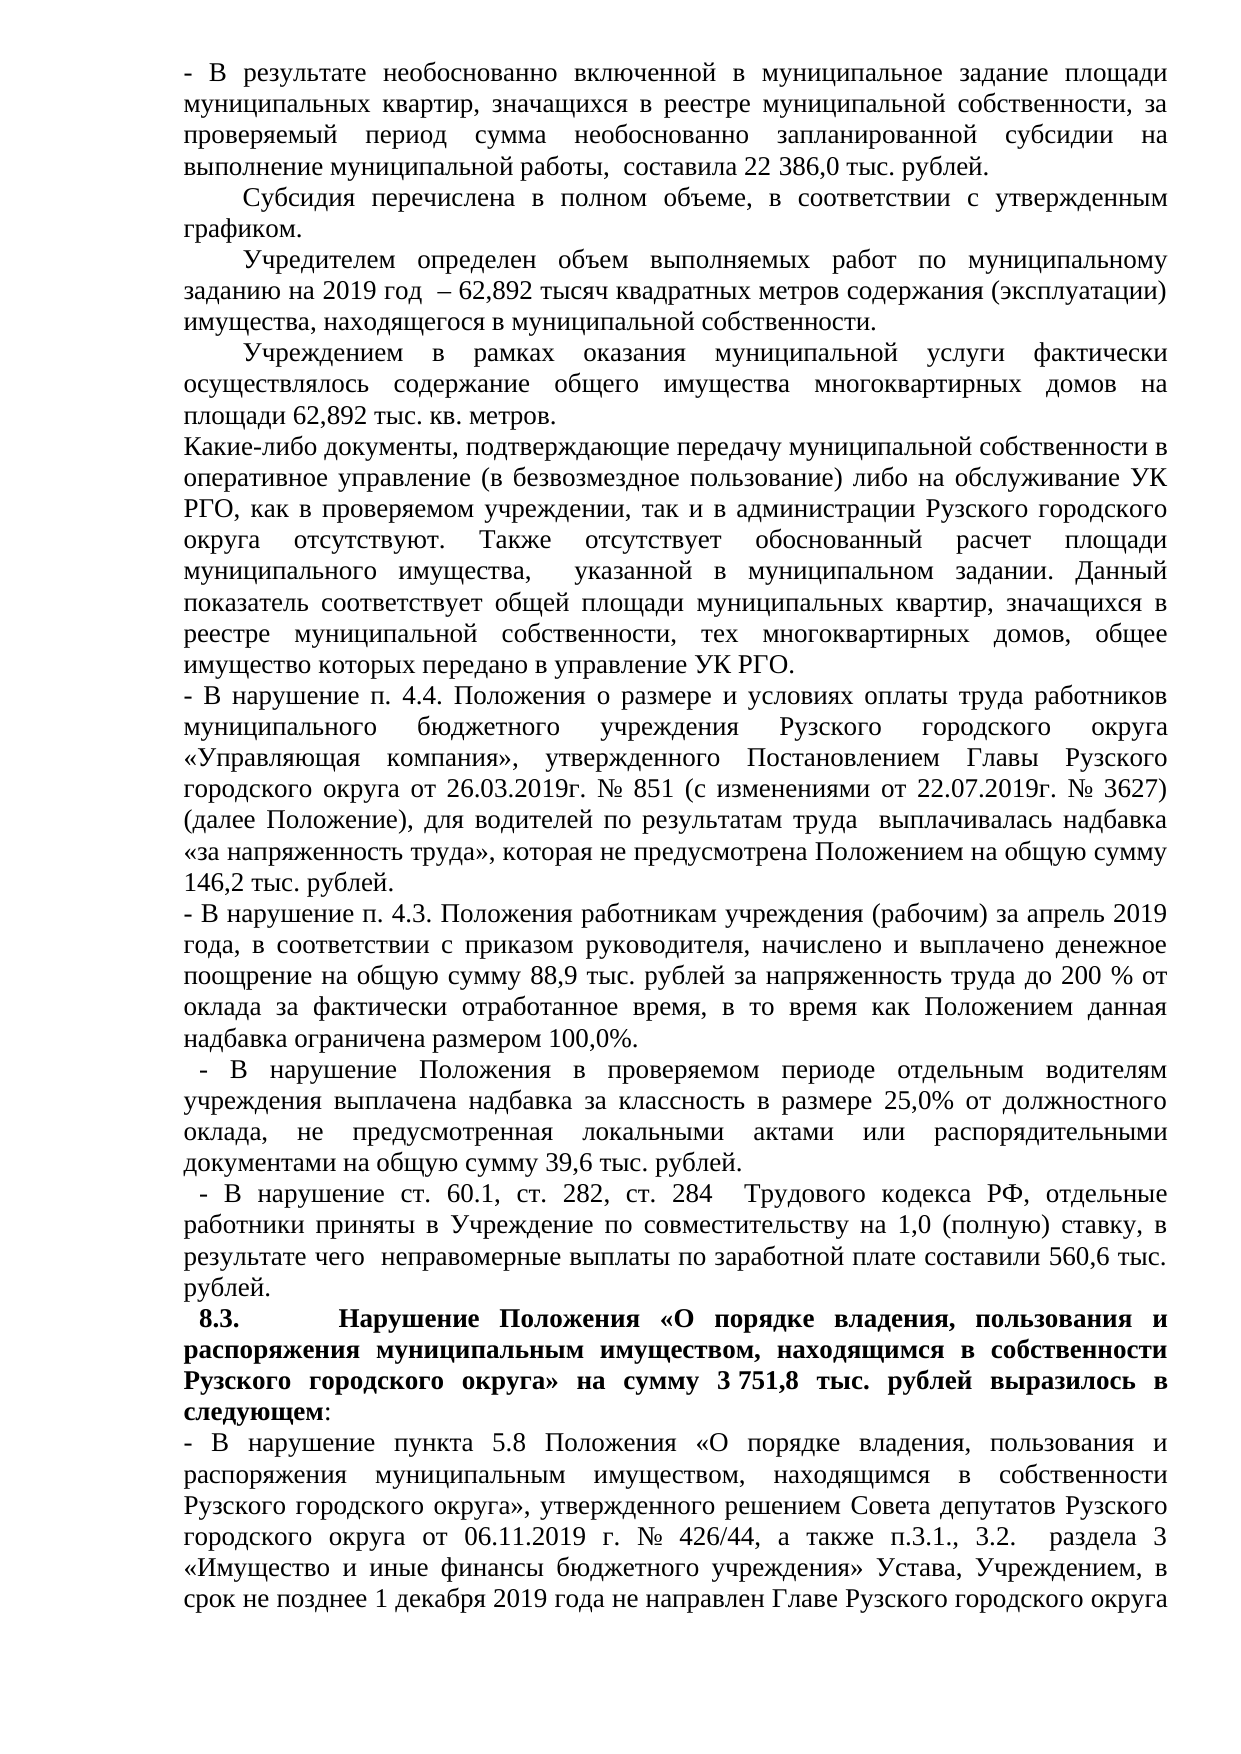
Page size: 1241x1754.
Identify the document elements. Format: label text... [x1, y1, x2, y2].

text - В результате необоснованно включенной в муниципальное задание площади муниципальных квартир, значащихся в реестре муниципальной собственности, за проверяемый период сумма необоснованно запланированной субсидии на выполнение муниципальной работы, составила 22 386,0 тыс. рублей. [183, 56, 1169, 181]
text Субсидия перечислена в полном объеме, в соответствии с утвержденным графиком. [183, 181, 1169, 243]
text - В нарушение ст. 60.1, ст. 282, ст. 284 Трудового кодекса РФ, отдельные работники приняты в Учреждение по совместительству на 1,0 (полную) ставку, в результате чего неправомерные выплаты по заработной плате составили 560,6 тыс. рублей. [183, 1177, 1169, 1302]
text - В нарушение Положения в проверяемом периоде отдельным водителям учреждения выплачена надбавка за классность в размере 25,0% от должностного оклада, не предусмотренная локальными актами или распорядительными документами на общую сумму 39,6 тыс. рублей. [183, 1053, 1169, 1177]
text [183, 1427, 1169, 1613]
text Учредителем определен объем выполняемых работ по муниципальному заданию на 2019 год – 62,892 тысяч квадратных метров содержания (эксплуатации) имущества, находящегося в муниципальной собственности. [183, 243, 1169, 336]
text Какие-либо документы, подтверждающие передачу муниципальной собственности в оперативное управление (в безвозмездное пользование) либо на обслуживание УК РГО, как в проверяемом учреждении, так и в администрации Рузского городского округа отсутствуют. Также отсутствует обоснованный расчет площади муниципального имущества, указанной в муниципальном задании. Данный показатель соответствует общей площади муниципальных квартир, значащихся в реестре муниципальной собственности, тех многоквартирных домов, общее имущество которых передано в управление УК РГО. [183, 430, 1169, 679]
text - В нарушение п. 4.3. Положения работникам учреждения (рабочим) за апрель 2019 года, в соответствии с приказом руководителя, начислено и выплачено денежное поощрение на общую сумму 88,9 тыс. рублей за напряженность труда до 200 % от оклада за фактически отработанное время, в то время как Положением данная надбавка ограничена размером 100,0%. [183, 897, 1169, 1053]
text - В нарушение п. 4.4. Положения о размере и условиях оплаты труда работников муниципального бюджетного учреждения Рузского городского округа «Управляющая компания», утвержденного Постановлением Главы Рузского городского округа от 26.03.2019г. № 851 (с изменениями от 22.07.2019г. № 3627) (далее Положение), для водителей по результатам труда выплачивалась надбавка «за напряженность труда», которая не предусмотрена Положением на общую сумму 146,2 тыс. рублей. [183, 679, 1169, 897]
text Учреждением в рамках оказания муниципальной услуги фактически осуществлялось содержание общего имущества многоквартирных домов на площади 62,892 тыс. кв. метров. [183, 336, 1169, 430]
text 8.3. Нарушение Положения «О порядке владения, пользования и распоряжения муниципальным имуществом, находящимся в собственности Рузского городского округа» на сумму 3 751,8 тыс. рублей выразилось в следующем: [183, 1302, 1169, 1427]
